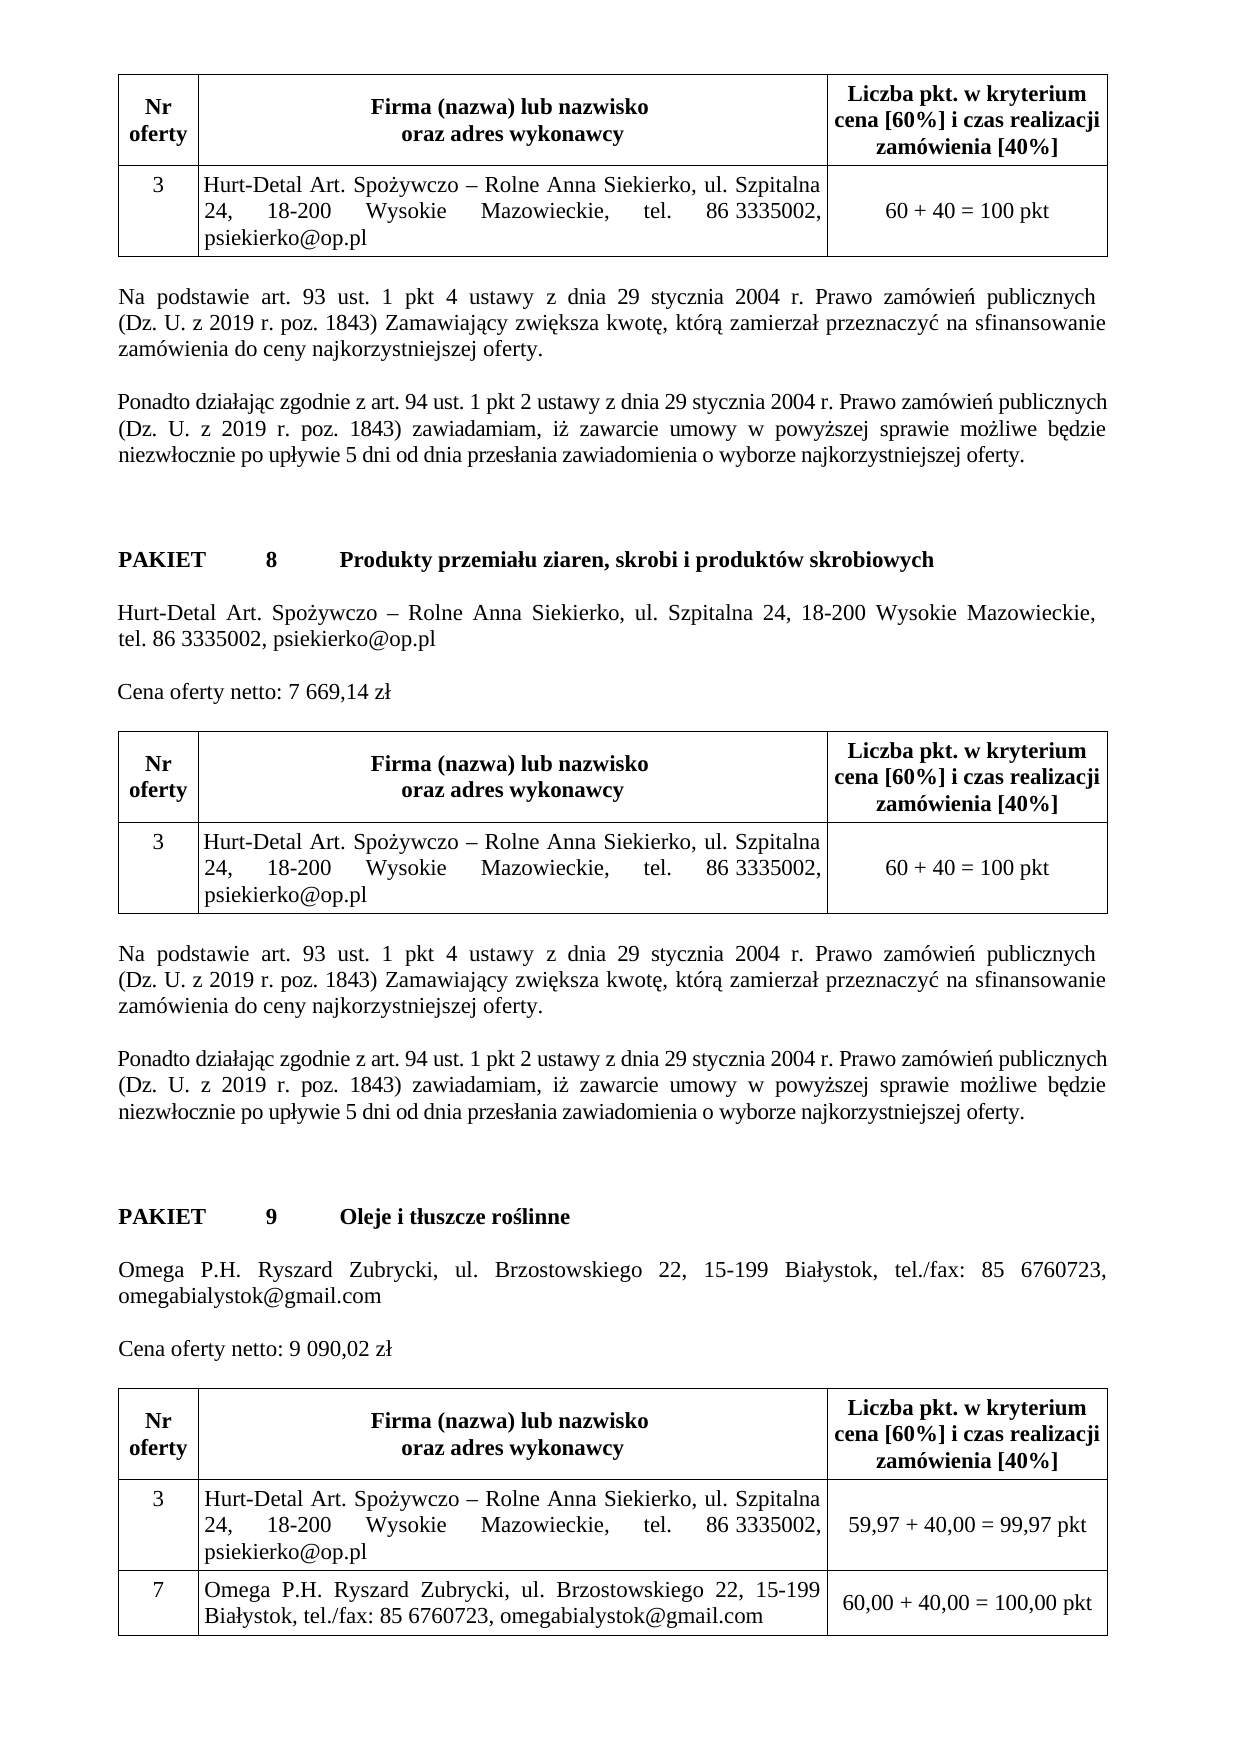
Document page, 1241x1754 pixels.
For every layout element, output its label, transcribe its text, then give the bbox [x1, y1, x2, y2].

table_cell Omega P.H. Ryszard Zubrycki, ul. Brzostowskiego 22, 15-199 Białystok, tel./fax: 85 6760723, omegabialystok@gmail.com [199, 1571, 827, 1634]
table_cell 3 [119, 823, 198, 913]
table_cell Hurt-Detal Art. Spożywczo – Rolne Anna Siekierko, ul. Szpitalna 24, 18-200 Wysokie Mazowieckie, tel. 86 3335002, psiekierko@op.pl [199, 1480, 827, 1570]
text PAKIET 9 Oleje i tłuszcze roślinne [118, 1203, 1108, 1230]
text Ponadto działając zgodnie z art. 94 ust. 1 pkt 2 ustawy z dnia 29 stycznia 2004 r. Prawo zamówień publicznych (Dz. U. z 2019 r. poz. 1843) zawiadamiam, iż zawarcie umowy w powyższej sprawie możliwe będzie niezwłocznie po upływie 5 dni od dnia przesłania zawiadomienia o wyborze najkorzystniejszej oferty. [117, 1045, 1108, 1124]
table_header Liczba pkt. w kryterium cena [60%] i czas realizacji zamówienia [40%] [828, 75, 1107, 165]
text Cena oferty netto: 9 090,02 zł [118, 1335, 1108, 1361]
text Cena oferty netto: 7 669,14 zł [117, 678, 1108, 704]
table_cell Hurt-Detal Art. Spożywczo – Rolne Anna Siekierko, ul. Szpitalna 24, 18-200 Wysokie Mazowieckie, tel. 86 3335002, psiekierko@op.pl [199, 166, 827, 256]
table_header Liczba pkt. w kryterium cena [60%] i czas realizacji zamówienia [40%] [828, 1389, 1107, 1479]
table_cell 59,97 + 40,00 = 99,97 pkt [828, 1480, 1107, 1570]
table_header Firma (nazwa) lub nazwisko oraz adres wykonawcy [199, 732, 827, 822]
table_header Firma (nazwa) lub nazwisko oraz adres wykonawcy [199, 75, 827, 165]
table_cell 60 + 40 = 100 pkt [828, 166, 1107, 256]
text Na podstawie art. 93 ust. 1 pkt 4 ustawy z dnia 29 stycznia 2004 r. Prawo zamówień publicznych (Dz. U. z 2019 r. poz. 1843) Zamawiający zwiększa kwotę, którą zamierzał przeznaczyć na sfinansowanie zamówienia do ceny najkorzystniejszej oferty. [118, 940, 1108, 1019]
table_cell 3 [119, 166, 198, 256]
table_header Liczba pkt. w kryterium cena [60%] i czas realizacji zamówienia [40%] [828, 732, 1107, 822]
text Hurt-Detal Art. Spożywczo – Rolne Anna Siekierko, ul. Szpitalna 24, 18-200 Wysokie Mazowieckie, tel. 86 3335002, psiekierko@op.pl [117, 599, 1108, 652]
table_header Nr oferty [119, 75, 198, 165]
table_cell 60,00 + 40,00 = 100,00 pkt [828, 1571, 1107, 1634]
text Ponadto działając zgodnie z art. 94 ust. 1 pkt 2 ustawy z dnia 29 stycznia 2004 r. Prawo zamówień publicznych (Dz. U. z 2019 r. poz. 1843) zawiadamiam, iż zawarcie umowy w powyższej sprawie możliwe będzie niezwłocznie po upływie 5 dni od dnia przesłania zawiadomienia o wyborze najkorzystniejszej oferty. [117, 388, 1108, 467]
table_cell 7 [119, 1571, 198, 1634]
table_cell 60 + 40 = 100 pkt [828, 823, 1107, 913]
table_header Nr oferty [119, 1389, 198, 1479]
table_cell Hurt-Detal Art. Spożywczo – Rolne Anna Siekierko, ul. Szpitalna 24, 18-200 Wysokie Mazowieckie, tel. 86 3335002, psiekierko@op.pl [199, 823, 827, 913]
text Omega P.H. Ryszard Zubrycki, ul. Brzostowskiego 22, 15-199 Białystok, tel./fax: 85 6760723, omegabialystok@gmail.com [118, 1256, 1108, 1309]
text PAKIET 8 Produkty przemiału ziaren, skrobi i produktów skrobiowych [118, 546, 1108, 573]
table_header Nr oferty [119, 732, 198, 822]
table_header Firma (nazwa) lub nazwisko oraz adres wykonawcy [199, 1389, 827, 1479]
table_cell 3 [119, 1480, 198, 1570]
text Na podstawie art. 93 ust. 1 pkt 4 ustawy z dnia 29 stycznia 2004 r. Prawo zamówień publicznych (Dz. U. z 2019 r. poz. 1843) Zamawiający zwiększa kwotę, którą zamierzał przeznaczyć na sfinansowanie zamówienia do ceny najkorzystniejszej oferty. [118, 283, 1108, 362]
